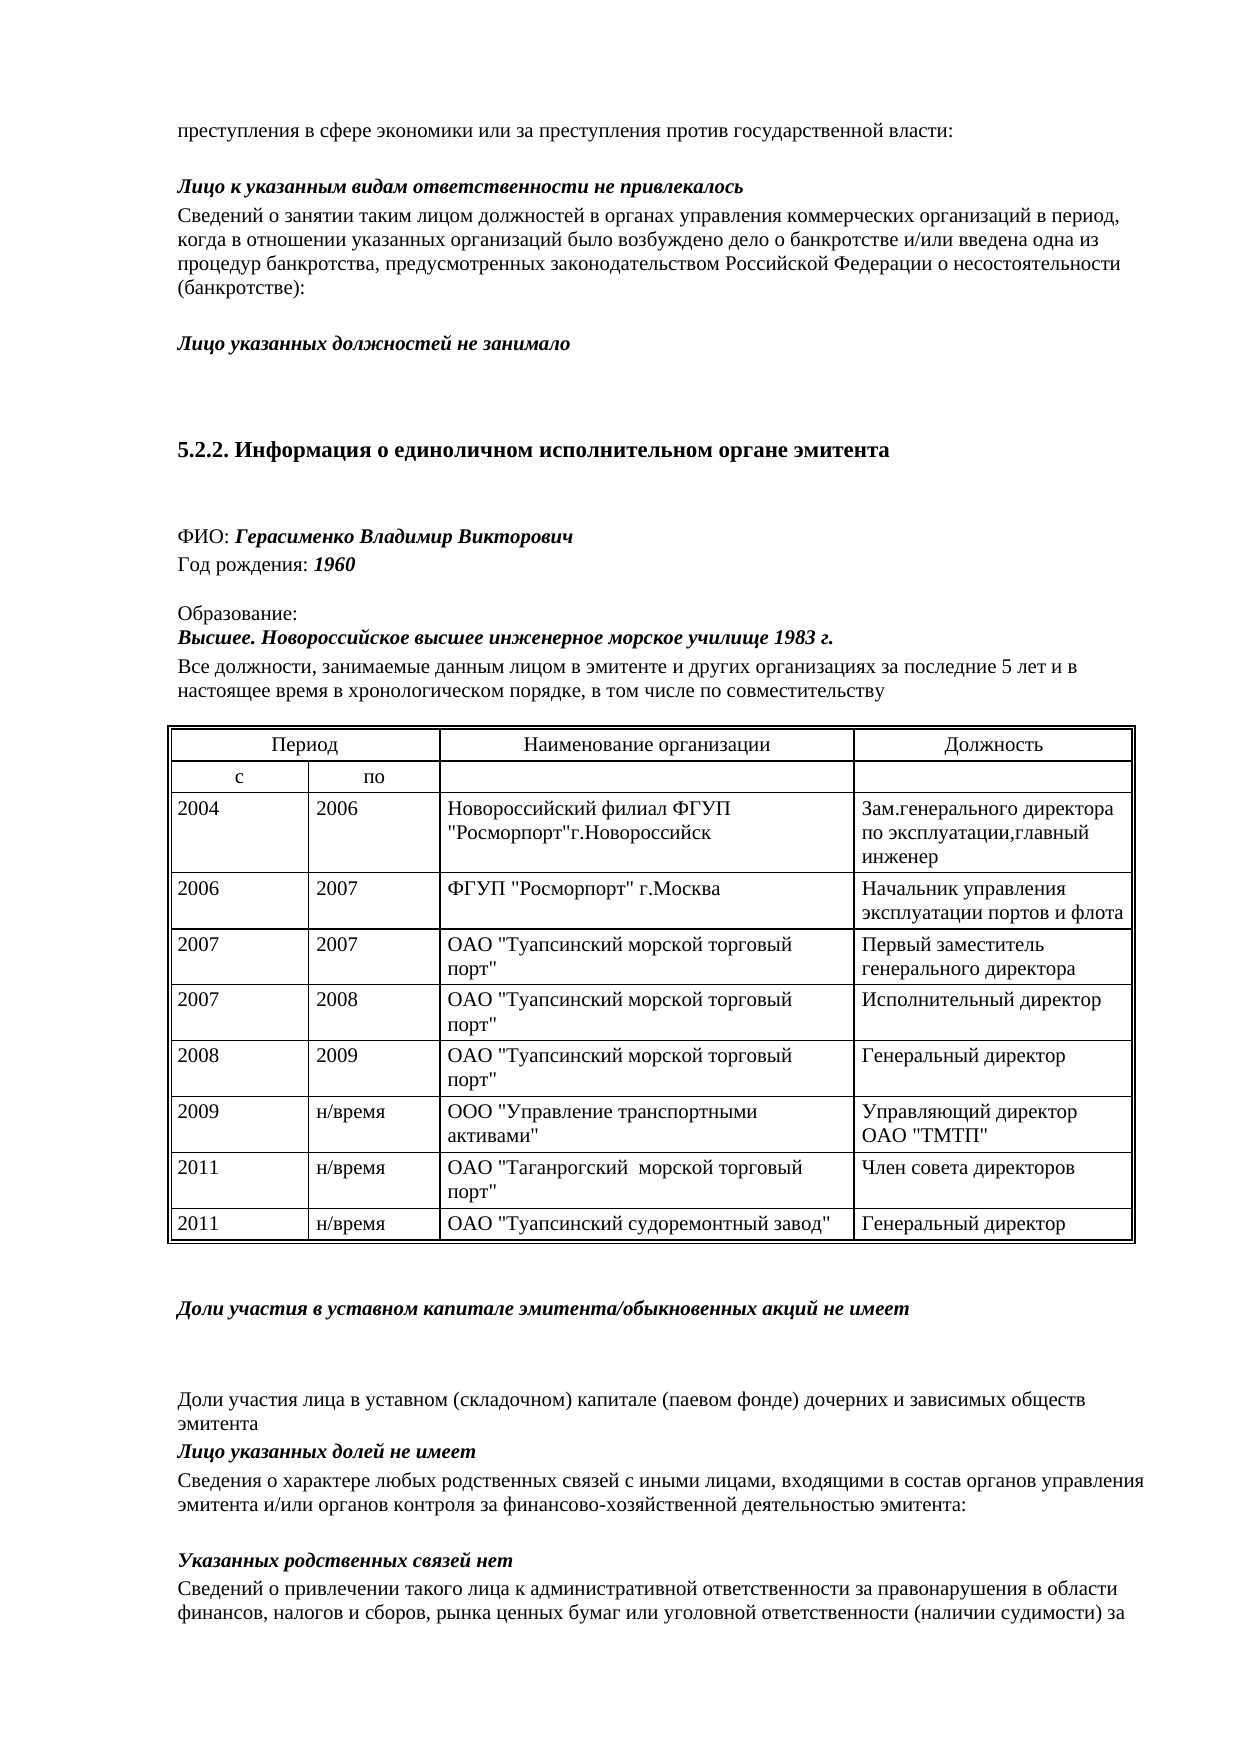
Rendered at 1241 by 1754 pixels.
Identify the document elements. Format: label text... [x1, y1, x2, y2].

table_header Период [172, 730, 439, 760]
table_cell Новороссийский филиал ФГУП "Росморпорт"г.Новороссийск [441, 793, 853, 872]
table_cell 2009 [309, 1041, 439, 1096]
table_cell Зам.генерального директора по эксплуатации,главный инженер [855, 793, 1131, 872]
table_cell ОАО "Туапсинский морской торговый порт" [441, 985, 853, 1040]
text Все должности, занимаемые данным лицом в эмитенте и других организациях за последние 5 лет и в настоящее время в хронологическом порядке, в том числе по совместительству [177, 653, 1152, 702]
text Образование: Высшее. Новороссийское высшее инженерное морское училище 1983 г. [177, 601, 1152, 649]
table_header Наименование организации [441, 730, 853, 760]
table_cell 2007 [309, 930, 439, 984]
table_cell 2011 [172, 1209, 308, 1239]
table_cell Генеральный директор [855, 1041, 1131, 1096]
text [177, 118, 1152, 170]
text Лицо указанных должностей не занимало [177, 331, 1152, 355]
table_cell 2011 [172, 1153, 308, 1207]
text Лицо указанных долей не имеет [177, 1439, 1152, 1463]
table_cell ОАО "Туапсинский морской торговый порт" [441, 1041, 853, 1096]
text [177, 1576, 1152, 1624]
table_cell н/время [309, 1209, 439, 1239]
table_cell 2007 [172, 930, 308, 984]
table_header Должность [855, 730, 1131, 760]
table_cell н/время [309, 1153, 439, 1207]
table_cell Управляющий директор ОАО "ТМТП" [855, 1097, 1131, 1152]
table_cell 2008 [172, 1041, 308, 1096]
text Год рождения: 1960 [177, 552, 1152, 576]
table_cell Член совета директоров [855, 1153, 1131, 1207]
table_cell Начальник управления эксплуатации портов и флота [855, 873, 1131, 928]
table_cell н/время [309, 1097, 439, 1152]
table_cell ОАО "Таганрогский морской торговый порт" [441, 1153, 853, 1207]
table_cell 2007 [309, 873, 439, 928]
text Сведения о характере любых родственных связей с иными лицами, входящими в состав органов управления эмитента и/или органов контроля за финансово-хозяйственной деятельностью эмитента: [177, 1468, 1152, 1544]
table_cell [441, 762, 853, 792]
table_cell Генеральный директор [855, 1209, 1131, 1239]
table_cell 2007 [172, 985, 308, 1040]
text Сведений о занятии таким лицом должностей в органах управления коммерческих организаций в период, когда в отношении указанных организаций было возбуждено дело о банкротстве и/или введена одна из процедур банкротства, предусмотренных законодательством Российской Федерации о несостоятельности (банкротстве): [177, 203, 1152, 327]
table_cell 2008 [309, 985, 439, 1040]
table_cell Исполнительный директор [855, 985, 1131, 1040]
table_cell 2009 [172, 1097, 308, 1152]
text Доли участия в уставном капитале эмитента/обыкновенных акций не имеет [177, 1296, 1152, 1320]
text Доли участия лица в уставном (складочном) капитале (паевом фонде) дочерних и зависимых обществ эмитента [177, 1387, 1152, 1435]
text ФИО: Герасименко Владимир Викторович [177, 523, 1152, 548]
text Указанных родственных связей нет [177, 1548, 1152, 1572]
table_cell ООО "Управление транспортными активами" [441, 1097, 853, 1152]
table_cell ОАО "Туапсинский судоремонтный завод" [441, 1209, 853, 1239]
table_cell 2006 [309, 793, 439, 872]
table_cell Первый заместитель генерального директора [855, 930, 1131, 984]
text 5.2.2. Информация о единоличном исполнительном органе эмитента [177, 437, 1152, 463]
table_cell 2004 [172, 793, 308, 872]
table_cell 2006 [172, 873, 308, 928]
table_cell ФГУП "Росморпорт" г.Москва [441, 873, 853, 928]
table_cell [855, 762, 1131, 792]
table_cell ОАО "Туапсинский морской торговый порт" [441, 930, 853, 984]
table_cell с [172, 762, 308, 792]
text Лицо к указанным видам ответственности не привлекалось [177, 174, 1152, 198]
table_cell по [309, 762, 439, 792]
